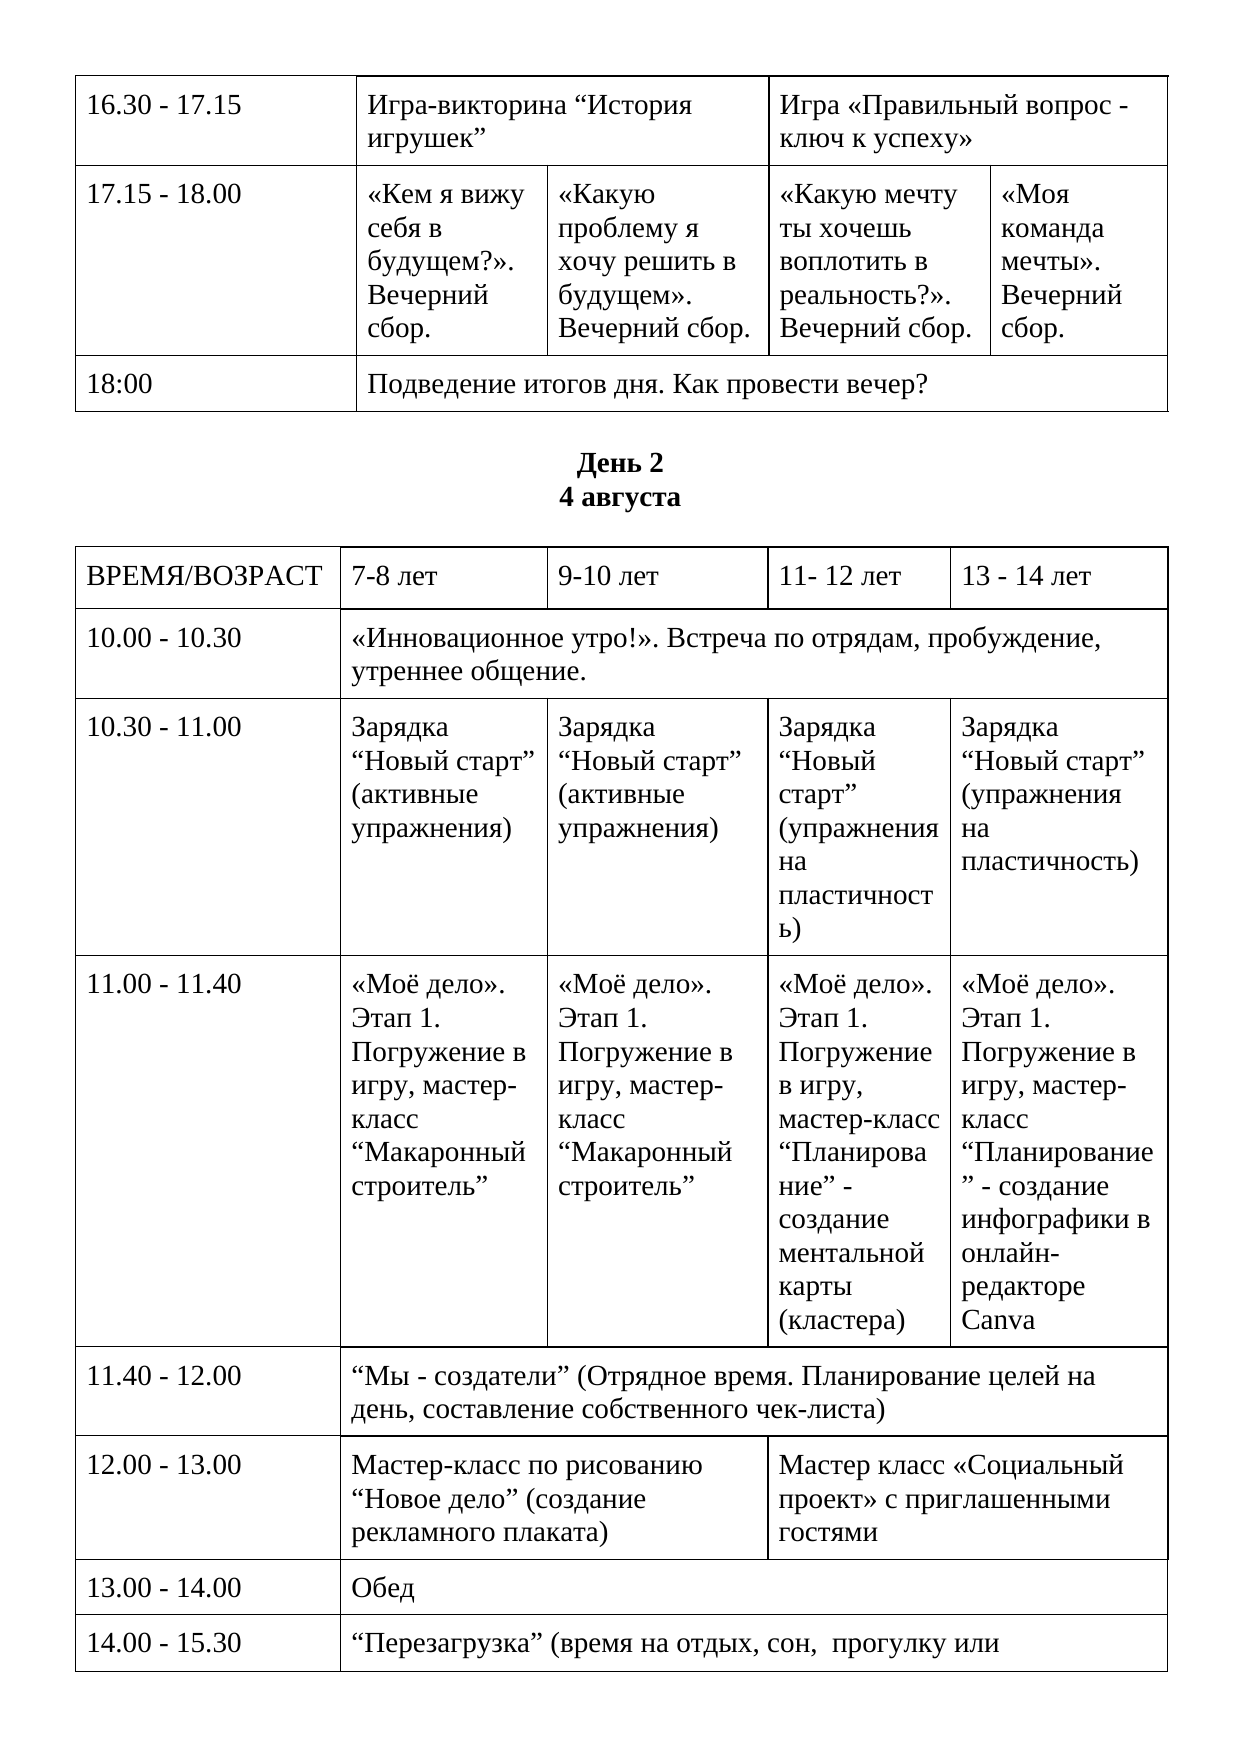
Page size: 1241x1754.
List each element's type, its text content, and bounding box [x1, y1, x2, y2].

table_cell Зарядка “Новый старт” (упражнения на пластичность) [769, 699, 950, 954]
table_cell Мастер класс «Социальный проект» с приглашенными гостями [769, 1437, 1167, 1558]
table_cell «Какую проблему я хочу решить в будущем». Вечерний сбор. [548, 166, 768, 354]
table_cell «Какую мечту ты хочешь воплотить в реальность?». Вечерний сбор. [770, 166, 990, 354]
table_cell Мастер-класс по рисованию “Новое дело” (создание рекламного плаката) [341, 1437, 767, 1558]
table_cell «Инновационное утро!». Встреча по отрядам, пробуждение, утреннее общение. [341, 610, 1167, 697]
table_cell Подведение итогов дня. Как провести вечер? [357, 356, 1167, 411]
table_header 9-10 лет [548, 548, 767, 608]
table_header 11- 12 лет [769, 548, 950, 608]
table_cell «Кем я вижу себя в будущем?». Вечерний сбор. [357, 166, 547, 354]
table_cell Игра-викторина “История игрушек” [357, 77, 768, 164]
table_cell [341, 1615, 1167, 1671]
table_header 13 - 14 лет [951, 548, 1167, 608]
table_cell Зарядка “Новый старт” (активные упражнения) [341, 699, 547, 954]
table_cell Зарядка “Новый старт” (активные упражнения) [548, 699, 767, 954]
table_cell «Моё дело». Этап 1. Погружение в игру, мастер-класс “Макаронный строитель” [341, 956, 547, 1346]
table_cell 10.00 - 10.30 [76, 609, 340, 697]
table_cell 18:00 [76, 356, 356, 411]
text День 2 [75, 446, 1165, 479]
table_cell Обед [341, 1560, 1167, 1614]
text 4 августа [75, 479, 1165, 513]
table_header ВРЕМЯ/ВОЗРАСТ [76, 547, 340, 608]
table_cell 13.00 - 14.00 [76, 1560, 340, 1614]
table_cell “Мы - создатели” (Отрядное время. Планирование целей на день, составление собственного чек-листа) [341, 1348, 1167, 1435]
table_cell 12.00 - 13.00 [76, 1436, 340, 1558]
table_cell 17.15 - 18.00 [76, 166, 356, 354]
table_cell 16.30 - 17.15 [76, 76, 356, 164]
table_cell 11.00 - 11.40 [76, 956, 340, 1346]
table_cell Игра «Правильный вопрос - ключ к успеху» [770, 77, 1167, 164]
table_cell 14.00 - 15.30 [76, 1615, 340, 1671]
table_cell «Моё дело». Этап 1. Погружение в игру, мастер-класс “Планирование” - создание ментальной карты (кластера) [769, 956, 950, 1346]
table_cell «Моё дело». Этап 1. Погружение в игру, мастер-класс “Макаронный строитель” [548, 956, 767, 1346]
table_header 7-8 лет [341, 548, 547, 608]
table_cell 10.30 - 11.00 [76, 699, 340, 954]
table_cell «Моё дело». Этап 1. Погружение в игру, мастер-класс “Планирование” - создание инфографики в онлайн-редакторе Canva [951, 956, 1167, 1346]
table_cell «Моя команда мечты». Вечерний сбор. [991, 166, 1167, 354]
table_cell Зарядка “Новый старт” (упражнения на пластичность) [951, 699, 1167, 954]
table_cell 11.40 - 12.00 [76, 1347, 340, 1435]
